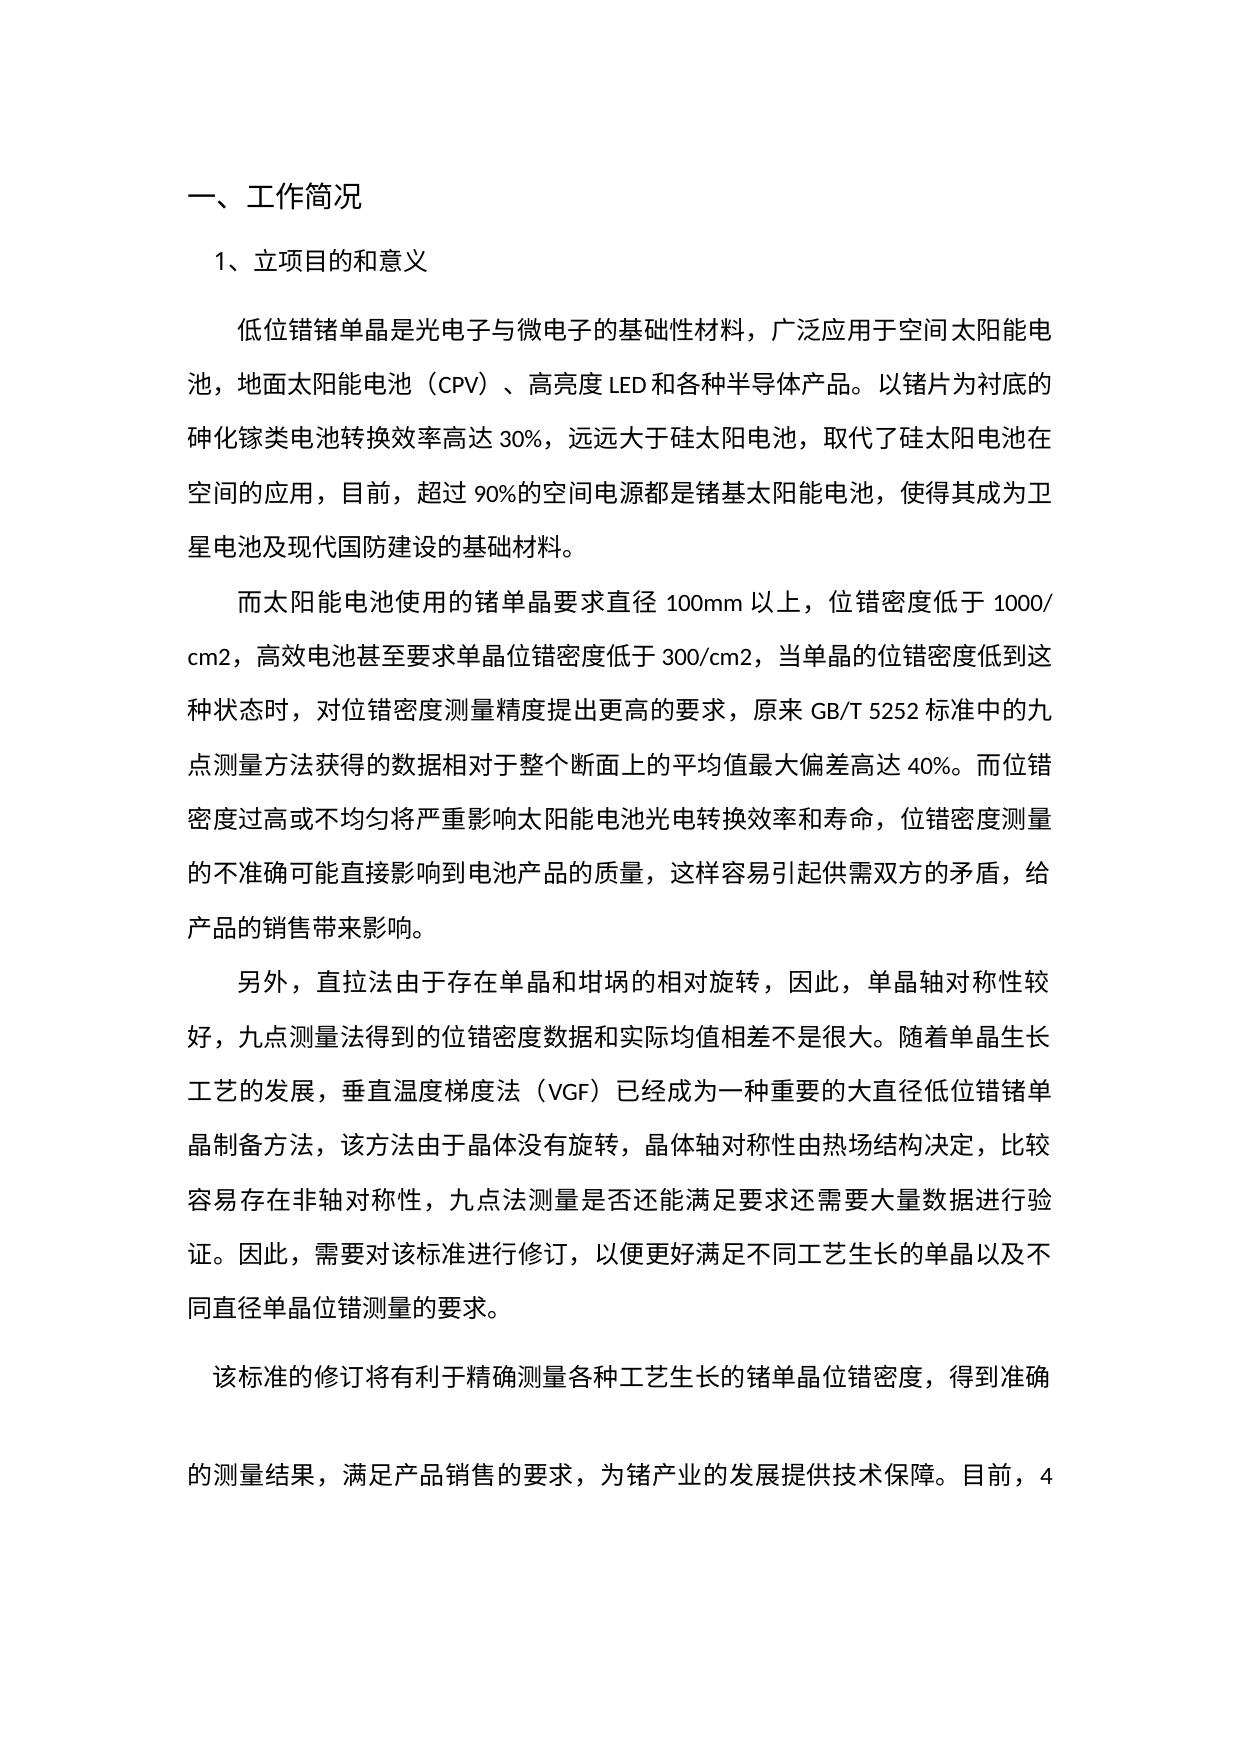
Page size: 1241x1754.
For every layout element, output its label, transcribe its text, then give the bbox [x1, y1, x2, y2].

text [187, 1343, 1053, 1506]
text 低位错锗单晶是光电子与微电子的基础性材料，广泛应用于空间太阳能电池，地面太阳能电池（CPV）、高亮度LED和各种半导体产品。以锗片为衬底的砷化镓类电池转换效率高达30%，远远大于硅太阳电池，取代了硅太阳电池在空间的应用，目前，超过90%的空间电源都是锗基太阳能电池，使得其成为卫星电池及现代国防建设的基础材料。 [187, 310, 1053, 564]
text 1、立项目的和意义 [187, 227, 1053, 292]
list 一、工作简况 [187, 162, 1053, 227]
text 而太阳能电池使用的锗单晶要求直径100mm以上，位错密度低于1000/cm2，高效电池甚至要求单晶位错密度低于300/cm2，当单晶的位错密度低到这种状态时，对位错密度测量精度提出更高的要求，原来GB/T 5252标准中的九点测量方法获得的数据相对于整个断面上的平均值最大偏差高达40%。而位错密度过高或不均匀将严重影响太阳能电池光电转换效率和寿命，位错密度测量的不准确可能直接影响到电池产品的质量，这样容易引起供需双方的矛盾，给产品的销售带来影响。 [187, 582, 1053, 944]
text 另外，直拉法由于存在单晶和坩埚的相对旋转，因此，单晶轴对称性较好，九点测量法得到的位错密度数据和实际均值相差不是很大。随着单晶生长工艺的发展，垂直温度梯度法（VGF）已经成为一种重要的大直径低位错锗单晶制备方法，该方法由于晶体没有旋转，晶体轴对称性由热场结构决定，比较容易存在非轴对称性，九点法测量是否还能满足要求还需要大量数据进行验证。因此，需要对该标准进行修订，以便更好满足不同工艺生长的单晶以及不同直径单晶位错测量的要求。 [187, 963, 1053, 1325]
